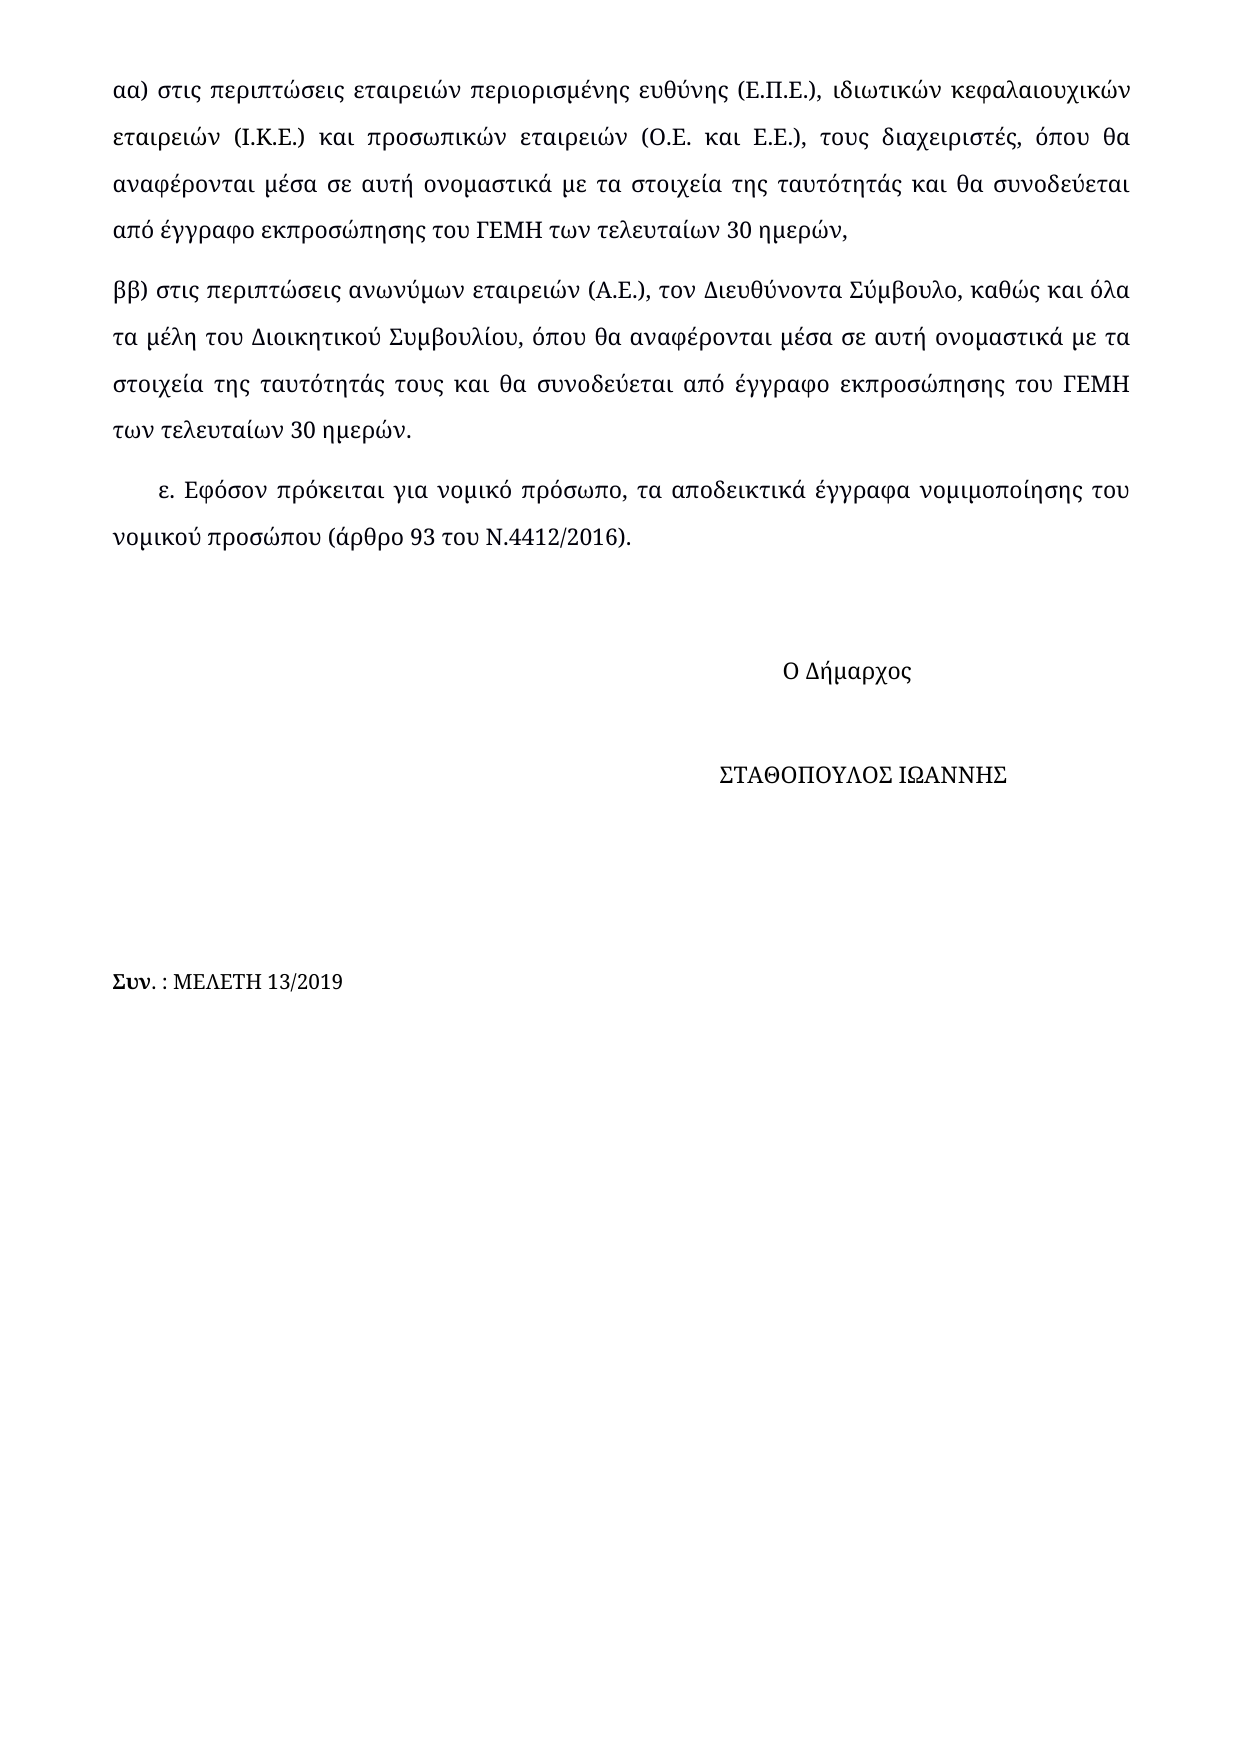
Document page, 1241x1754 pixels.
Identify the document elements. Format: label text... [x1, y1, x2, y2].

text ΣΤΑΘΟΠΟΥΛΟΣ ΙΩΑΝΝΗΣ [112, 758, 1207, 790]
text Ο Δήμαρχος [487, 655, 1131, 686]
text αα) στις περιπτώσεις εταιρειών περιορισμένης ευθύνης (Ε.Π.Ε.), ιδιωτικών κεφαλαιουχικών εταιρειών (Ι.Κ.Ε.) και προσωπικών εταιρειών (Ο.Ε. και Ε.Ε.), τους διαχειριστές, όπου θα αναφέρονται μέσα σε αυτή ονομαστικά με τα στοιχεία της ταυτότητάς και θα συνοδεύεται από έγγραφο εκπροσώπησης του ΓΕΜΗ των τελευταίων 30 ημερών, [112, 74, 1131, 246]
text ββ) στις περιπτώσεις ανωνύμων εταιρειών (Α.Ε.), τον Διευθύνοντα Σύμβουλο, καθώς και όλα τα μέλη του Διοικητικού Συμβουλίου, όπου θα αναφέρονται μέσα σε αυτή ονομαστικά με τα στοιχεία της ταυτότητάς τους και θα συνοδεύεται από έγγραφο εκπροσώπησης του ΓΕΜΗ των τελευταίων 30 ημερών. [112, 274, 1131, 446]
text ε. Εφόσον πρόκειται για νομικό πρόσωπο, τα αποδεικτικά έγγραφα νομιμοποίησης του νομικού προσώπου (άρθρο 93 του Ν.4412/2016). [112, 474, 1131, 552]
text Συν. : ΜΕΛΕΤΗ 13/2019 [112, 967, 1131, 995]
